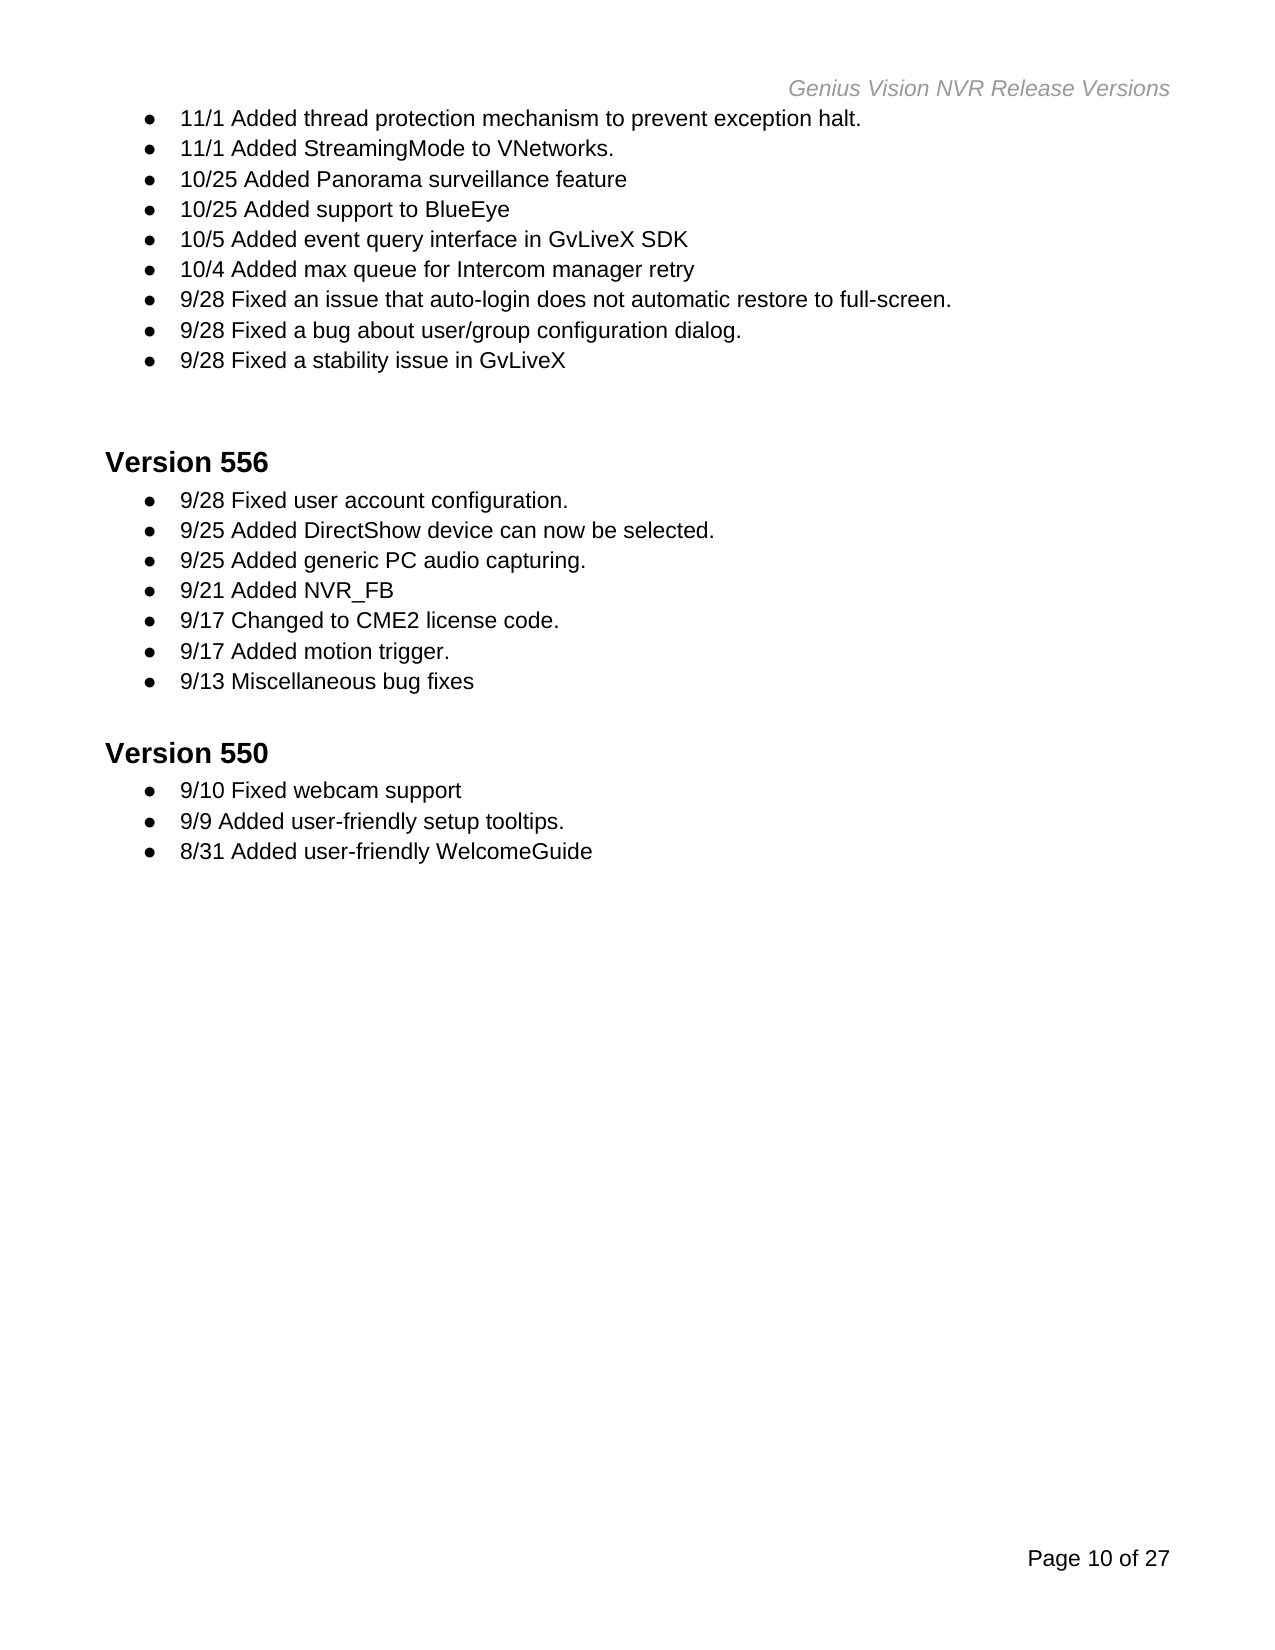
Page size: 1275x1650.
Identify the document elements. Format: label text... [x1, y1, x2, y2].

list 9/21 Added NVR_FB [143, 577, 1170, 604]
list 9/25 Added DirectShow device can now be selected. [143, 517, 1170, 543]
subtitle Version 550 [105, 736, 1170, 769]
list 9/28 Fixed user account configuration. [143, 487, 1170, 513]
list 9/9 Added user-friendly setup tooltips. [143, 808, 1170, 834]
subtitle Version 556 [105, 445, 1170, 478]
list 9/10 Fixed webcam support [143, 777, 1170, 804]
list 10/4 Added max queue for Intercom manager retry [143, 256, 1170, 283]
list 9/17 Added motion trigger. [143, 638, 1170, 664]
list 8/31 Added user-friendly WelcomeGuide [143, 838, 1170, 864]
list 9/28 Fixed a bug about user/group configuration dialog. [143, 317, 1170, 343]
list 11/1 Added thread protection mechanism to prevent exception halt. [143, 105, 1170, 132]
list 9/28 Fixed an issue that auto-login does not automatic restore to full-screen. [143, 286, 1170, 313]
list 9/28 Fixed a stability issue in GvLiveX [143, 347, 1170, 373]
list 9/17 Changed to CME2 license code. [143, 607, 1170, 634]
list 10/25 Added Panorama surveillance feature [143, 166, 1170, 192]
list 9/25 Added generic PC audio capturing. [143, 547, 1170, 573]
list 10/5 Added event query interface in GvLiveX SDK [143, 226, 1170, 252]
list 11/1 Added StreamingMode to VNetworks. [143, 135, 1170, 162]
list 10/25 Added support to BlueEye [143, 196, 1170, 222]
list 9/13 Miscellaneous bug fixes [143, 668, 1170, 694]
